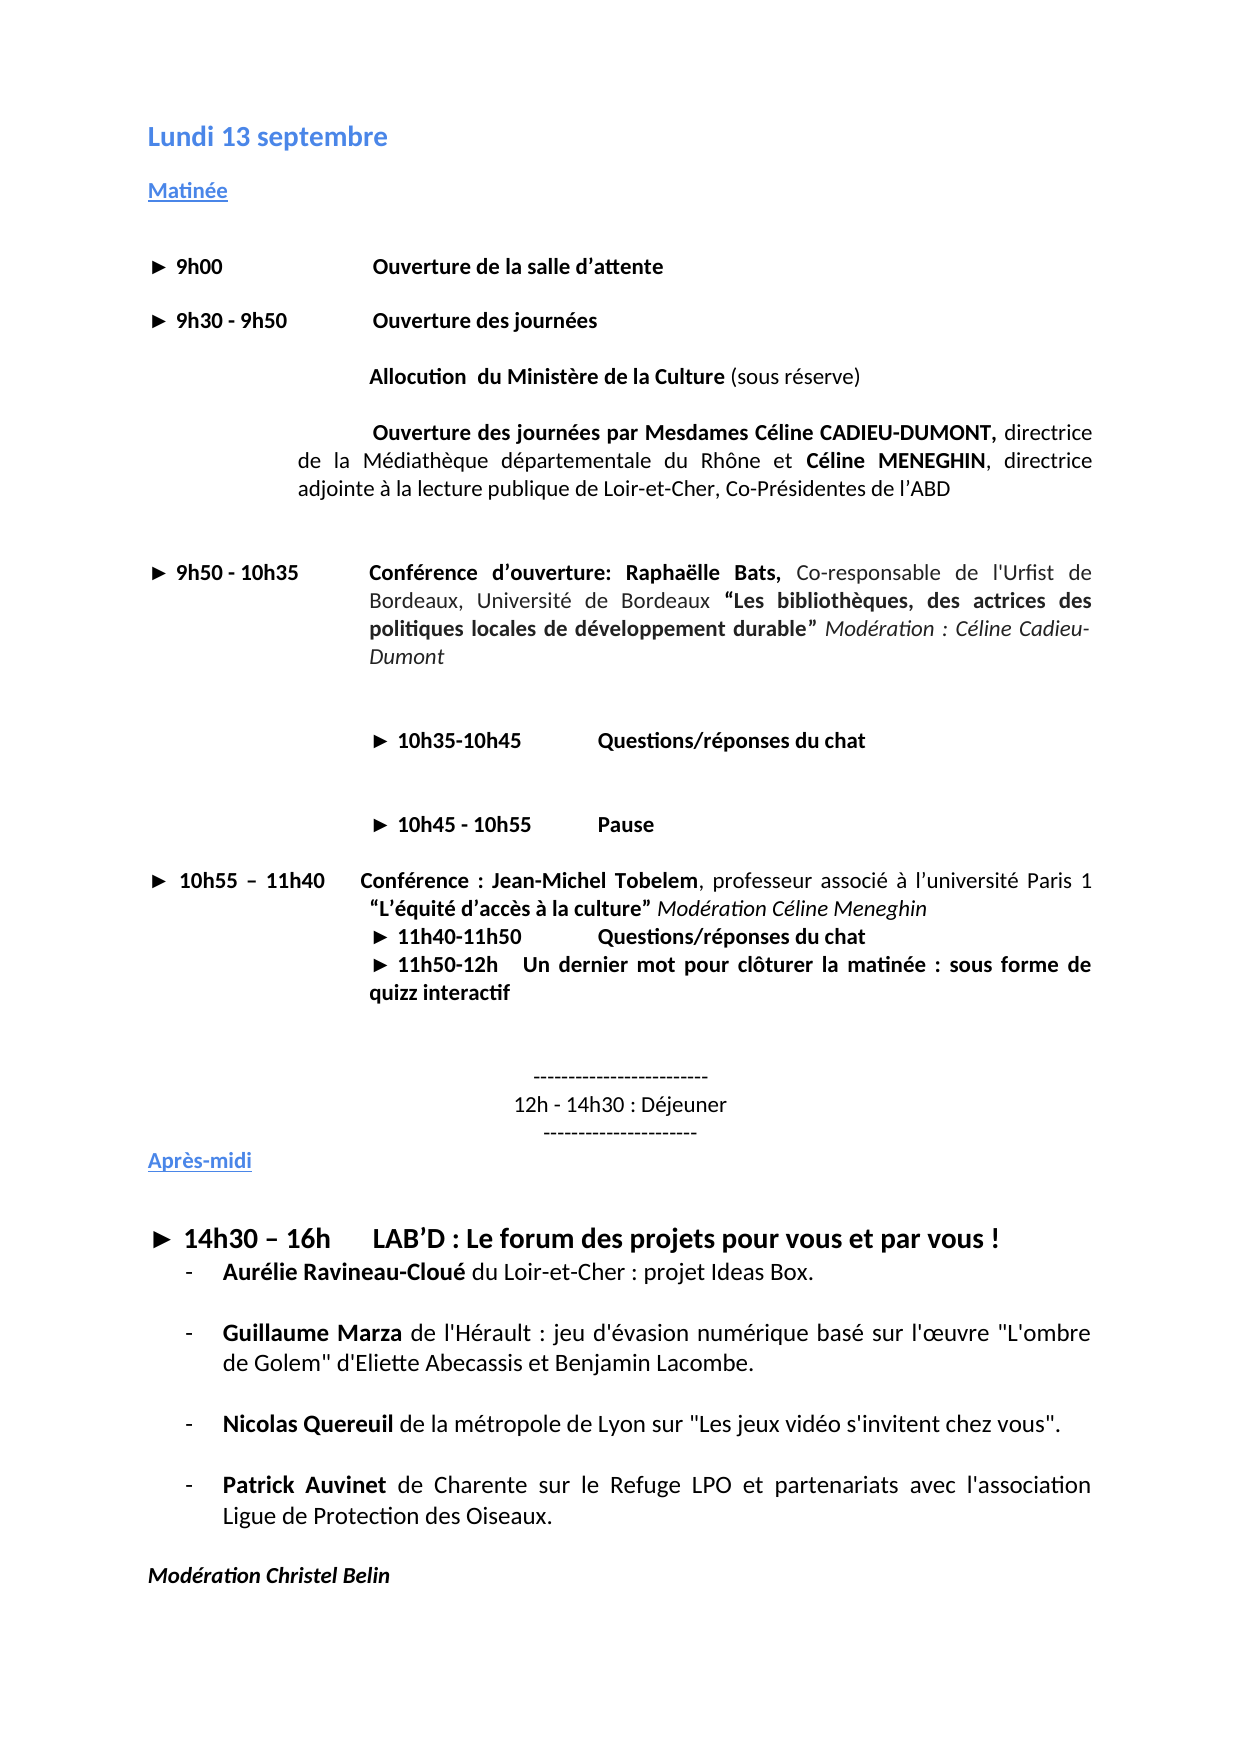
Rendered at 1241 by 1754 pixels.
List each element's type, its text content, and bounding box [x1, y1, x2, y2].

text ► 10h55 – 11h40 Conférence : Jean-Michel Tobelem, professeur associé à l’université Paris 1 “L’équité d’accès à la culture” Modération Céline Meneghin [148, 866, 1092, 922]
text ► 10h45 - 10h55 Pause [369, 810, 1092, 838]
text ► 11h40-11h50 Questions/réponses du chat [369, 922, 1092, 950]
list Nicolas Quereuil de la métropole de Lyon sur "Les jeux vidéo s'invitent chez vous". [185, 1408, 1092, 1439]
text ► 9h00 Ouverture de la salle d’attente [148, 252, 1092, 281]
text ► 10h35-10h45 Questions/réponses du chat [369, 726, 1092, 754]
text 12h - 14h30 : Déjeuner [148, 1091, 1092, 1118]
list Aurélie Ravineau-Cloué du Loir-et-Cher : projet Ideas Box. [185, 1256, 1092, 1286]
text Allocution du Ministère de la Culture (sous réserve) [369, 362, 1092, 390]
text Lundi 13 septembre [148, 118, 729, 156]
text ► 9h50 - 10h35 Conférence d’ouverture: Raphaëlle Bats, Co-responsable de l'Urfist de Bordeaux, Université de Bordeaux “Les bibliothèques, des actrices des politiques locales de développement durable” Modération : Céline Cadieu-Dumont [148, 558, 1092, 670]
text ► 14h30 – 16h LAB’D : Le forum des projets pour vous et par vous ! [148, 1220, 1092, 1256]
text ► 11h50-12h Un dernier mot pour clôturer la matinée : sous forme de quizz interactif [369, 950, 1092, 1006]
text Matinée [148, 176, 1092, 204]
text ------------------------- [148, 1062, 1092, 1091]
text ---------------------- [148, 1118, 1092, 1147]
list Guillaume Marza de l'Hérault : jeu d'évasion numérique basé sur l'œuvre "L'ombre de Golem" d'Eliette Abecassis et Benjamin Lacombe. [185, 1317, 1092, 1378]
text Après-midi [148, 1147, 1092, 1174]
list Patrick Auvinet de Charente sur le Refuge LPO et partenariats avec l'association Ligue de Protection des Oiseaux. [185, 1469, 1092, 1531]
text ► 9h30 - 9h50 Ouverture des journées [148, 306, 1092, 334]
text Ouverture des journées par Mesdames Céline CADIEU-DUMONT, directrice de la Médiathèque départementale du Rhône et Céline MENEGHIN, directrice adjointe à la lecture publique de Loir-et-Cher, Co-Présidentes de l’ABD [298, 418, 1092, 502]
text Modération Christel Belin [148, 1561, 1092, 1589]
